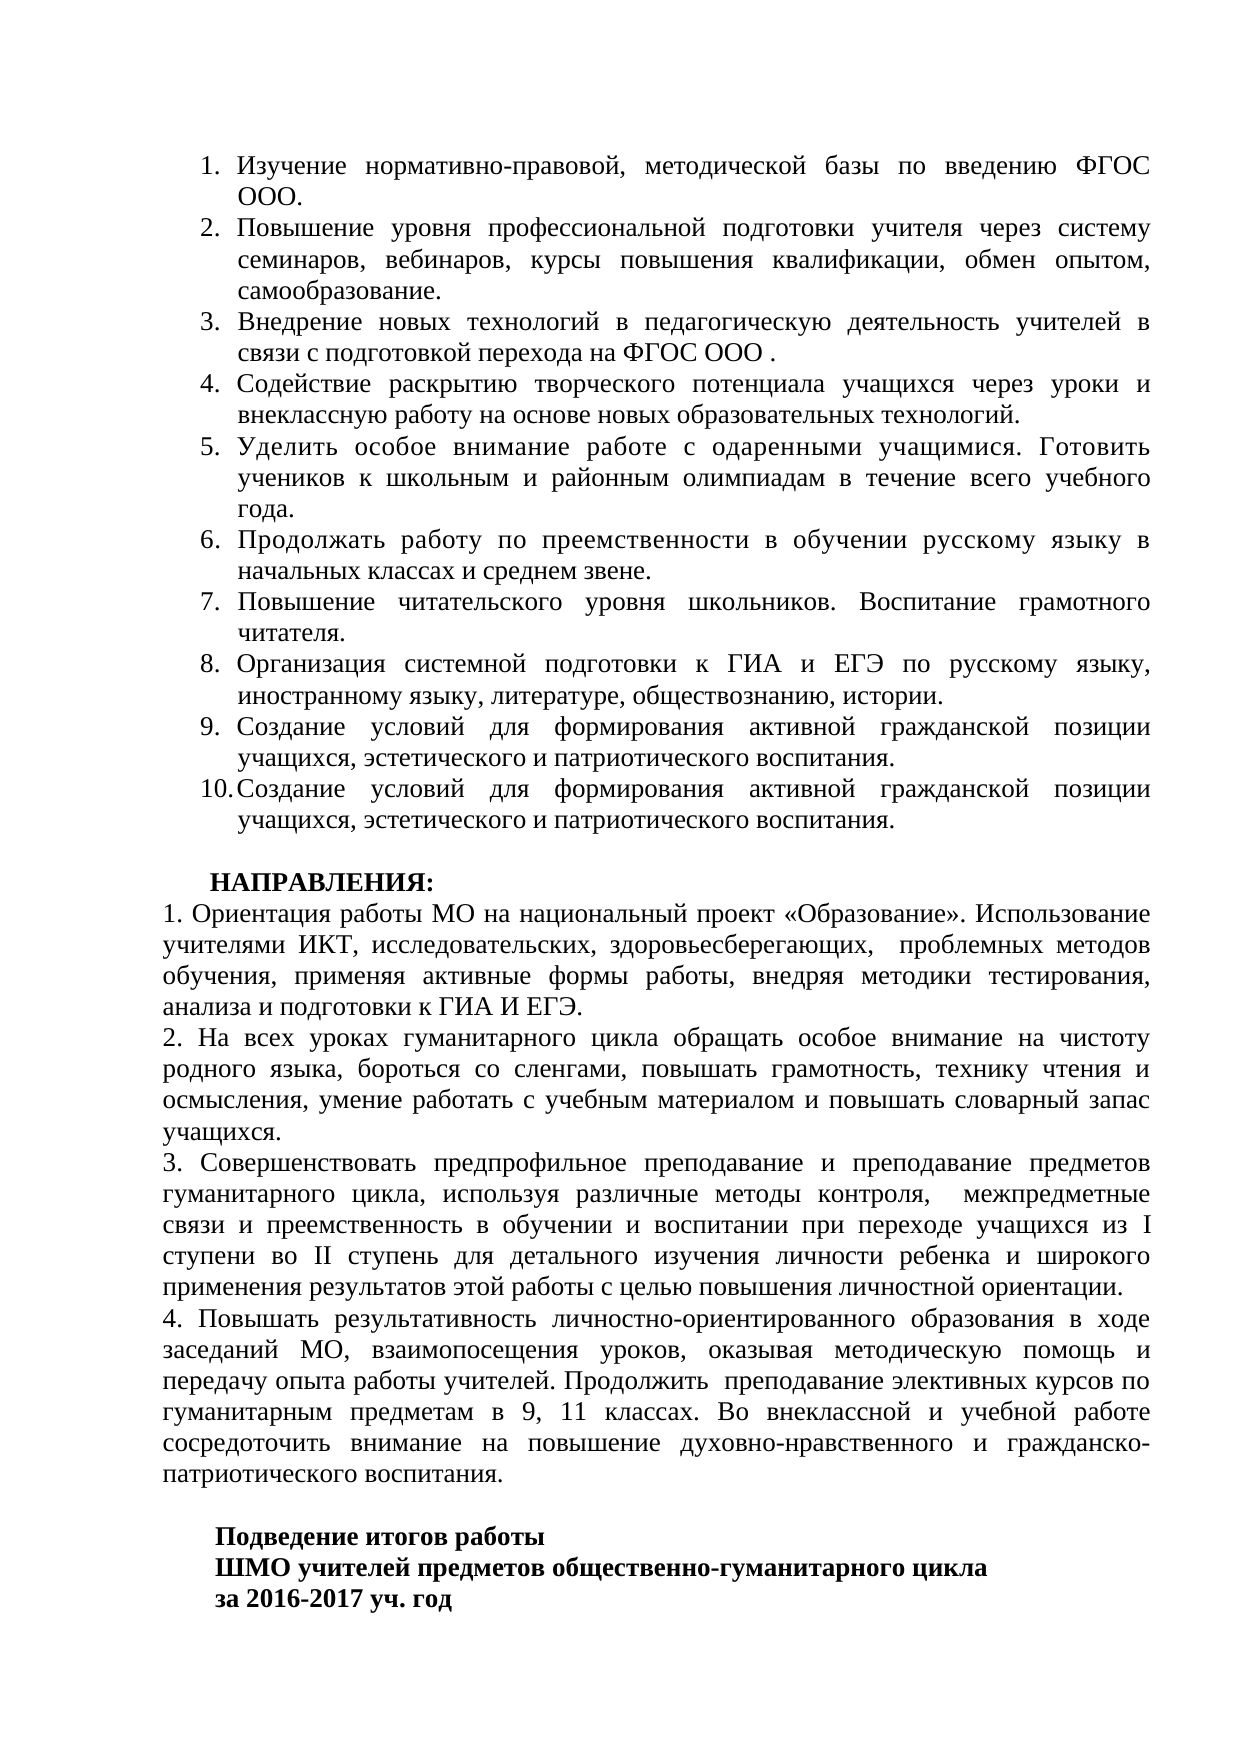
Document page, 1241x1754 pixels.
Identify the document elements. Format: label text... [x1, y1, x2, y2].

list Организация системной подготовки к ГИА и ЕГЭ по русскому языку, иностранному языку, литературе, обществознанию, истории. [200, 648, 1152, 710]
list Содействие раскрытию творческого потенциала учащихся через уроки и внеклассную работу на основе новых образовательных технологий. [200, 367, 1152, 429]
text за 2016-2017 уч. год [215, 1582, 1152, 1613]
text 4. Повышать результативность личностно-ориентированного образования в ходе заседаний МО, взаимопосещения уроков, оказывая методическую помощь и передачу опыта работы учителей. Продолжить преподавание элективных курсов по гуманитарным предметам в 9, 11 классах. Во внеклассной и учебной работе сосредоточить внимание на повышение духовно-нравственного и гражданско-патриотического воспитания. [162, 1302, 1152, 1488]
list Повышение уровня профессиональной подготовки учителя через систему семинаров, вебинаров, курсы повышения квалификации, обмен опытом, самообразование. [200, 212, 1152, 305]
text НАПРАВЛЕНИЯ: [162, 866, 1152, 897]
text 2. На всех уроках гуманитарного цикла обращать особое внимание на чистоту родного языка, бороться со сленгами, повышать грамотность, технику чтения и осмысления, умение работать с учебным материалом и повышать словарный запас учащихся. [162, 1021, 1152, 1146]
text 1. Ориентация работы МО на национальный проект «Образование». Использование учителями ИКТ, исследовательских, здоровьесберегающих, проблемных методов обучения, применяя активные формы работы, внедряя методики тестирования, анализа и подготовки к ГИА И ЕГЭ. [162, 897, 1152, 1021]
text Подведение итогов работы [215, 1520, 1152, 1551]
list Повышение читательского уровня школьников. Воспитание грамотного читателя. [200, 585, 1152, 648]
list Создание условий для формирования активной гражданской позиции учащихся, эстетического и патриотического воспитания. [200, 772, 1152, 834]
list Создание условий для формирования активной гражданской позиции учащихся, эстетического и патриотического воспитания. [200, 710, 1152, 772]
list Внедрение новых технологий в педагогическую деятельность учителей в связи с подготовкой перехода на ФГОС ООО . [200, 305, 1152, 367]
list Уделить особое внимание работе с одаренными учащимися. Готовить учеников к школьным и районным олимпиадам в течение всего учебного года. [200, 429, 1152, 523]
list Продолжать работу по преемственности в обучении русскому языку в начальных классах и среднем звене. [200, 523, 1152, 585]
text 3. Совершенствовать предпрофильное преподавание и преподавание предметов гуманитарного цикла, используя различные методы контроля, межпредметные связи и преемственность в обучении и воспитании при переходе учащихся из I ступени во II ступень для детального изучения личности ребенка и широкого применения результатов этой работы с целью повышения личностной ориентации. [162, 1146, 1152, 1302]
text ШМО учителей предметов общественно-гуманитарного цикла [215, 1551, 1152, 1582]
list Изучение нормативно-правовой, методической базы по введению ФГОС ООО. [200, 149, 1152, 212]
